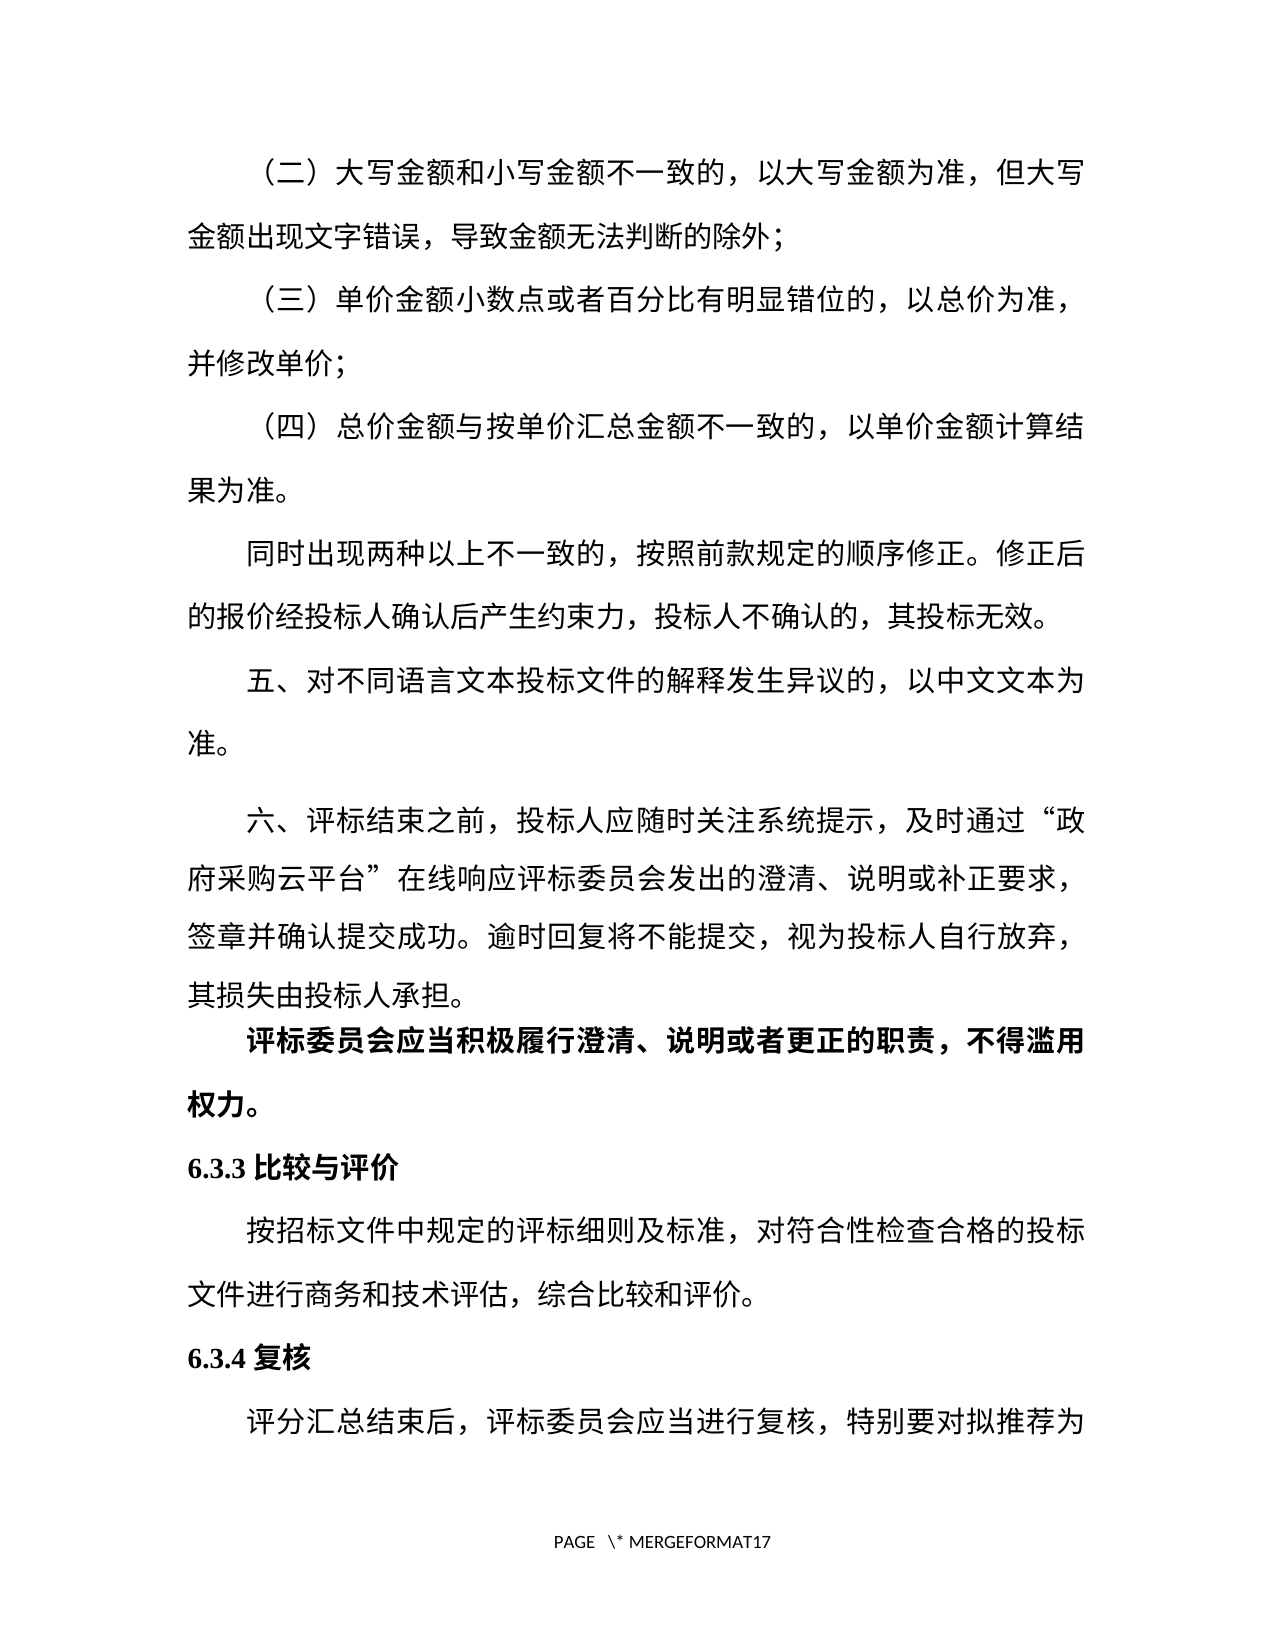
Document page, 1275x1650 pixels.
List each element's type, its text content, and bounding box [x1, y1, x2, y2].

list 比较与评价 [187, 1144, 1087, 1187]
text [187, 1398, 1087, 1441]
text （三）单价金额小数点或者百分比有明显错位的，以总价为准，并修改单价； [187, 277, 1087, 383]
text （二）大写金额和小写金额不一致的，以大写金额为准，但大写金额出现文字错误，导致金额无法判断的除外； [187, 150, 1087, 256]
text 评标委员会应当积极履行澄清、说明或者更正的职责，不得滥用权力。 [187, 1018, 1087, 1123]
text 六、评标结束之前，投标人应随时关注系统提示，及时通过“政府采购云平台”在线响应评标委员会发出的澄清、说明或补正要求，签章并确认提交成功。逾时回复将不能提交，视为投标人自行放弃，其损失由投标人承担。 [187, 784, 1087, 1018]
list 复核 [187, 1335, 1087, 1377]
text 同时出现两种以上不一致的，按照前款规定的顺序修正。修正后的报价经投标人确认后产生约束力，投标人不确认的，其投标无效。 [187, 531, 1087, 636]
text （四）总价金额与按单价汇总金额不一致的，以单价金额计算结果为准。 [187, 404, 1087, 509]
text 五、对不同语言文本投标文件的解释发生异议的，以中文文本为准。 [187, 657, 1087, 763]
text 按招标文件中规定的评标细则及标准，对符合性检查合格的投标文件进行商务和技术评估，综合比较和评价。 [187, 1208, 1087, 1314]
